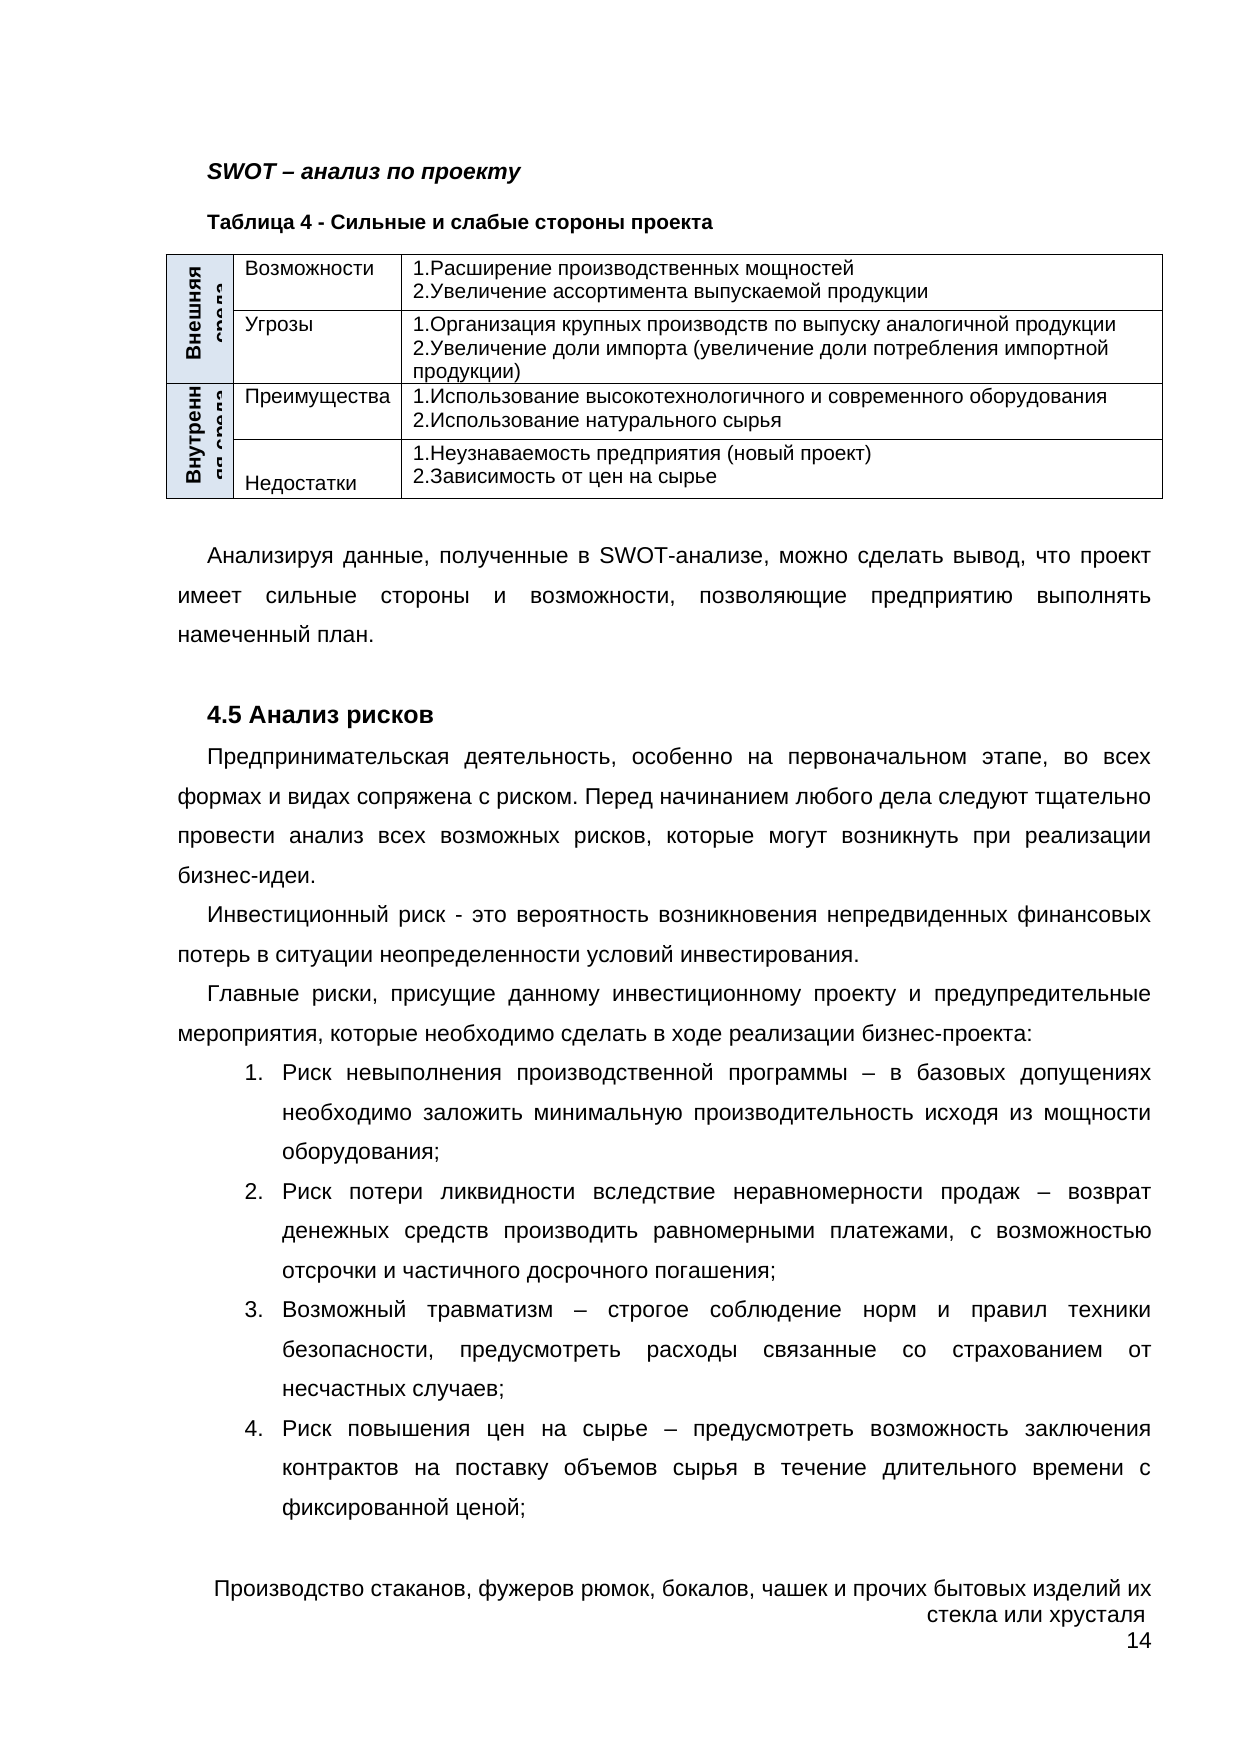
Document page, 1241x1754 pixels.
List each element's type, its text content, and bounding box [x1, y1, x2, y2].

list Риск повышения цен на сырье – предусмотреть возможность заключения контрактов на поставку объемов сырья в течение длительного времени с фиксированной ценой; [244, 1414, 1152, 1520]
list Возможный травматизм – строгое соблюдение норм и правил техники безопасности, предусмотреть расходы связанные со страхованием от несчастных случаев; [244, 1296, 1152, 1401]
text Таблица 4 - Сильные и слабые стороны проекта [177, 209, 1152, 233]
table_header Возможности [234, 255, 401, 310]
list Риск невыполнения производственной программы – в базовых допущениях необходимо заложить минимальную производительность исходя из мощности оборудования; [244, 1059, 1152, 1164]
table_header Внешняя среда [167, 255, 233, 383]
text Предпринимательская деятельность, особенно на первоначальном этапе, во всех формах и видах сопряжена с риском. Перед начинанием любого дела следуют тщательно провести анализ всех возможных рисков, которые могут возникнуть при реализации бизнес-идеи. [177, 743, 1152, 888]
text Инвестиционный риск - это вероятность возникновения непредвиденных финансовых потерь в ситуации неопределенности условий инвестирования. [177, 901, 1152, 967]
table_cell Внутренняя среда [167, 384, 233, 498]
list Риск потери ликвидности вследствие неравномерности продаж – возврат денежных средств производить равномерными платежами, c возможностью отсрочки и частичного досрочного погашения; [244, 1178, 1152, 1283]
table_cell 1.Неузнаваемость предприятия (новый проект) 2.Зависимость от цен на сырье [402, 440, 1162, 498]
table_cell Недостатки [234, 440, 401, 498]
table_cell 1.Использование высокотехнологичного и современного оборудования 2.Использование натурального сырья [402, 384, 1162, 439]
table_cell Угрозы [234, 311, 401, 383]
table_cell 1.Организация крупных производств по выпуску аналогичной продукции 2.Увеличение доли импорта (увеличение доли потребления импортной продукции) [402, 311, 1162, 383]
text Анализируя данные, полученные в SWOT-анализе, можно сделать вывод, что проект имеет сильные стороны и возможности, позволяющие предприятию выполнять намеченный план. [177, 542, 1152, 648]
text SWOT – анализ по проекту [177, 158, 1152, 184]
text Главные риски, присущие данному инвестиционному проекту и предупредительные мероприятия, которые необходимо сделать в ходе реализации бизнес-проекта: [177, 980, 1152, 1046]
table_cell Преимущества [234, 384, 401, 439]
subtitle 4.5 Анализ рисков [177, 700, 1152, 729]
table_header 1.Расширение производственных мощностей 2.Увеличение ассортимента выпускаемой продукции [402, 255, 1162, 310]
